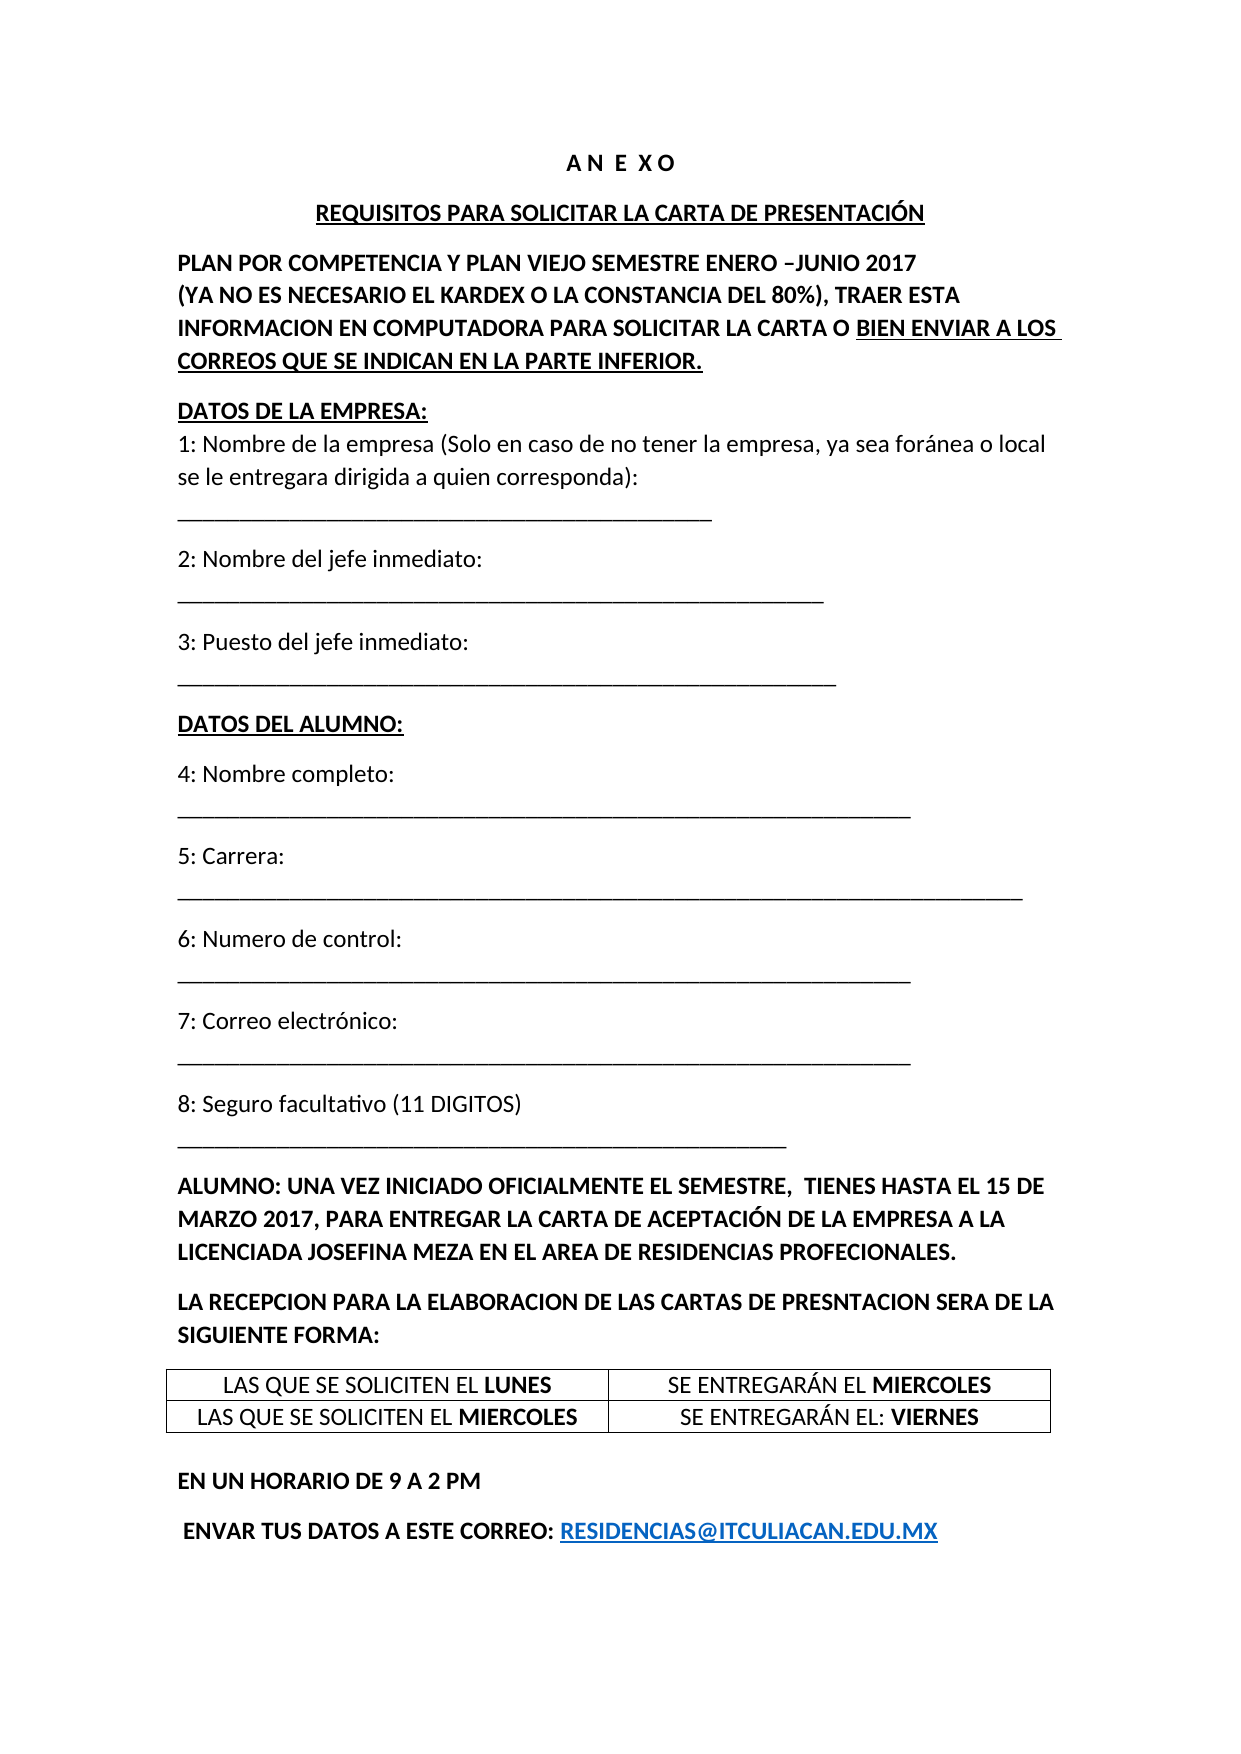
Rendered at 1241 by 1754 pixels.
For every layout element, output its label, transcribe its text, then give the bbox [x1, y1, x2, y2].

text EN UN HORARIO DE 9 A 2 PM [177, 1433, 1063, 1496]
text 4: Nombre completo: ___________________________________________________________ [177, 758, 1063, 821]
text DATOS DE LA EMPRESA: 1: Nombre de la empresa (Solo en caso de no tener la empresa, ya sea foránea o local se le entregara dirigida a quien corresponda): ___________________________________________ [177, 395, 1063, 524]
table_header SE ENTREGARÁN EL MIERCOLES [609, 1370, 1050, 1400]
text 7: Correo electrónico: ___________________________________________________________ [177, 1006, 1063, 1069]
text ALUMNO: UNA VEZ INICIADO OFICIALMENTE EL SEMESTRE, TIENES HASTA EL 15 DE MARZO 2017, PARA ENTREGAR LA CARTA DE ACEPTACIÓN DE LA EMPRESA A LA LICENCIADA JOSEFINA MEZA EN EL AREA DE RESIDENCIAS PROFECIONALES. [177, 1171, 1063, 1267]
text A N E X O [177, 148, 1063, 178]
table_cell SE ENTREGARÁN EL: VIERNES [609, 1401, 1050, 1432]
text 3: Puesto del jefe inmediato: _____________________________________________________ [177, 626, 1063, 689]
text LA RECEPCION PARA LA ELABORACION DE LAS CARTAS DE PRESNTACION SERA DE LA SIGUIENTE FORMA: [177, 1286, 1063, 1349]
text REQUISITOS PARA SOLICITAR LA CARTA DE PRESENTACIÓN [177, 197, 1063, 228]
text PLAN POR COMPETENCIA Y PLAN VIEJO SEMESTRE ENERO –JUNIO 2017 (YA NO ES NECESARIO EL KARDEX O LA CONSTANCIA DEL 80%), TRAER ESTA INFORMACION EN COMPUTADORA PARA SOLICITAR LA CARTA O BIEN ENVIAR A LOS CORREOS QUE SE INDICAN EN LA PARTE INFERIOR. [177, 247, 1063, 376]
table_header LAS QUE SE SOLICITEN EL LUNES [167, 1370, 608, 1400]
text ENVAR TUS DATOS A ESTE CORREO: RESIDENCIAS@ITCULIACAN.EDU.MX [177, 1515, 1063, 1546]
text DATOS DEL ALUMNO: [177, 708, 1063, 739]
text 8: Seguro facultativo (11 DIGITOS) _________________________________________________ [177, 1088, 1063, 1151]
text 6: Numero de control: ___________________________________________________________ [177, 923, 1063, 986]
text 2: Nombre del jefe inmediato: ____________________________________________________ [177, 543, 1063, 607]
table_cell LAS QUE SE SOLICITEN EL MIERCOLES [167, 1401, 608, 1432]
text 5: Carrera: ____________________________________________________________________ [177, 841, 1063, 904]
